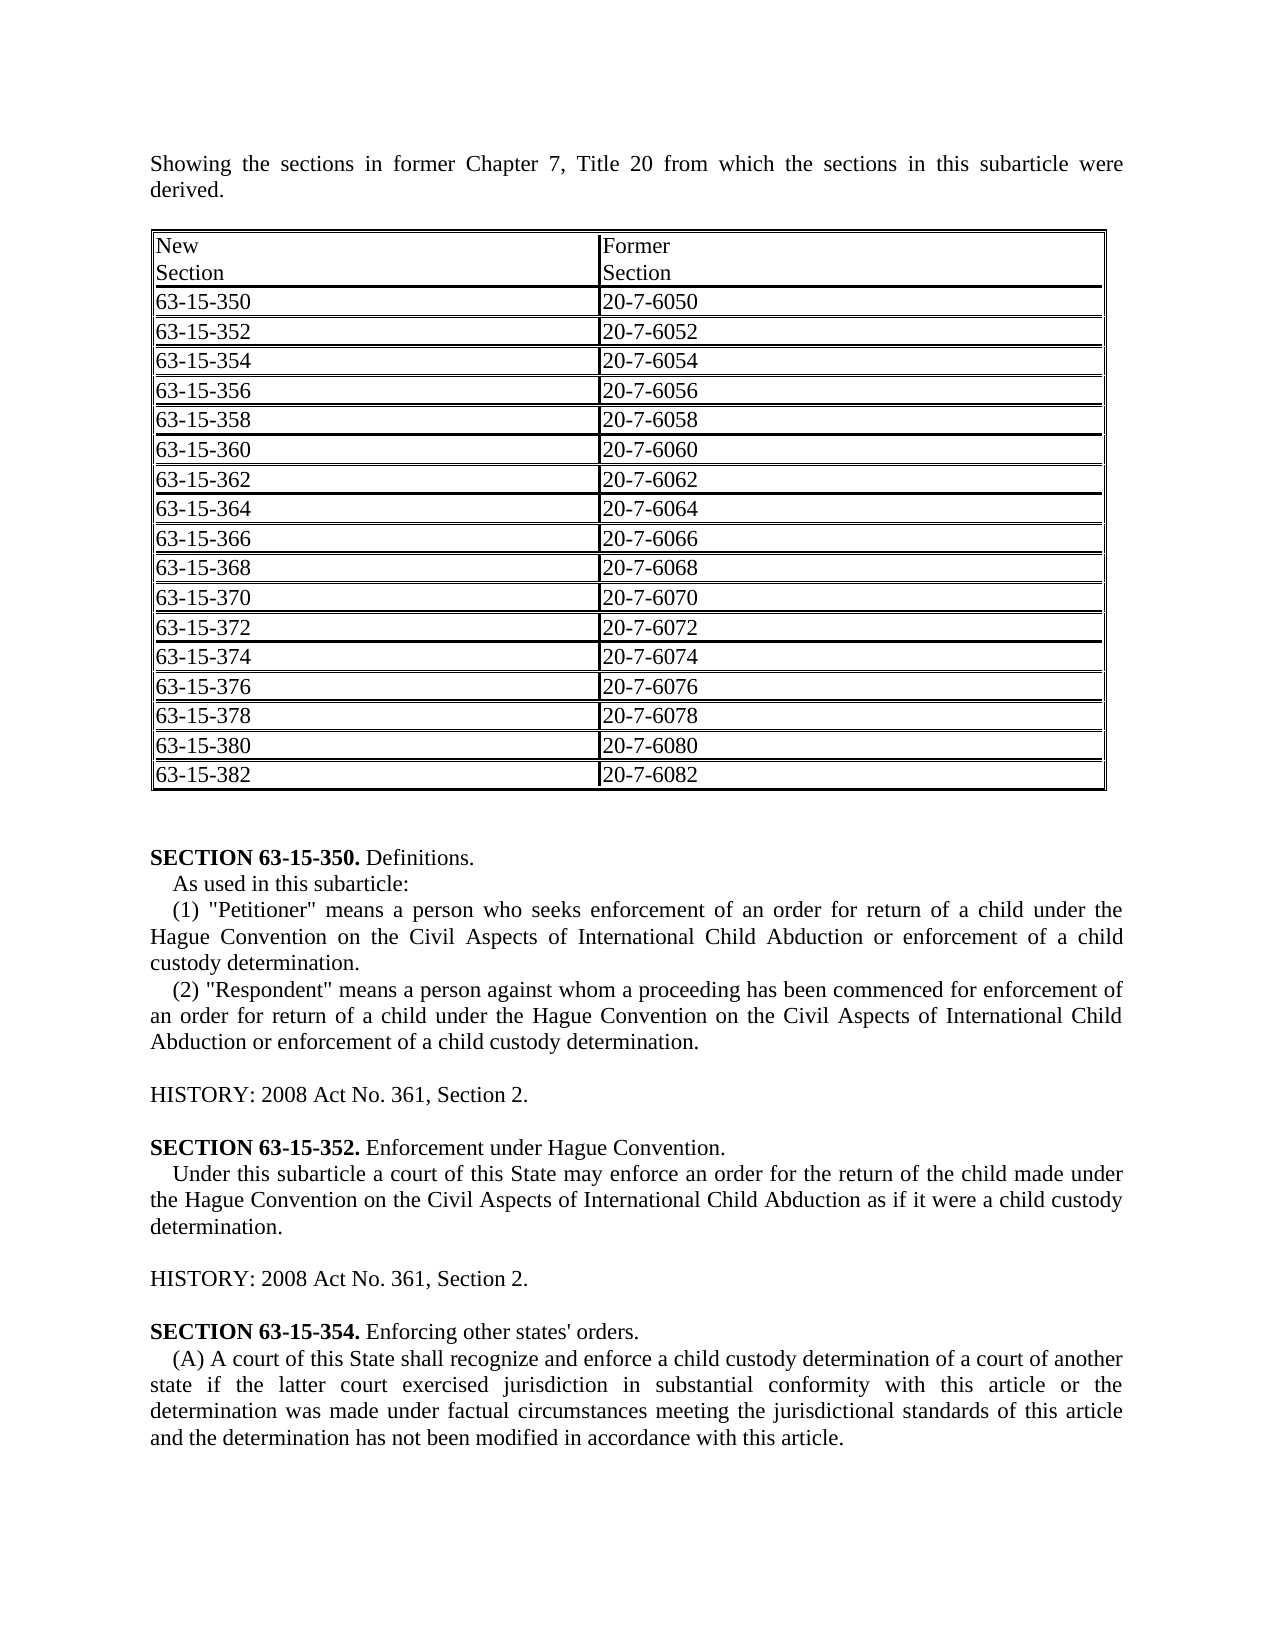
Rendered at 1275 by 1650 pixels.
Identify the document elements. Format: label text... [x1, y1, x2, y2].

table_cell 63-15-368 [154, 551, 598, 581]
text (2) "Respondent" means a person against whom a proceeding has been commenced for enforcement of an order for return of a child under the Hague Convention on the Civil Aspects of International Child Abduction or enforcement of a child custody determination. [150, 976, 1125, 1055]
table_cell 20-7-6078 [601, 699, 1104, 729]
table_cell 63-15-352 [154, 315, 598, 344]
table_cell 63-15-366 [152, 522, 599, 551]
table_cell 20-7-6062 [601, 463, 1104, 492]
table_cell 20-7-6054 [601, 344, 1104, 374]
table_cell 20-7-6076 [601, 670, 1104, 699]
text Under this subarticle a court of this State may enforce an order for the return of the child made under the Hague Convention on the Civil Aspects of International Child Abduction as if it were a child custody determination. [150, 1160, 1125, 1239]
text HISTORY: 2008 Act No. 361, Section 2. [150, 1266, 1125, 1292]
text (1) "Petitioner" means a person who seeks enforcement of an order for return of a child under the Hague Convention on the Civil Aspects of International Child Abduction or enforcement of a child custody determination. [150, 897, 1125, 976]
text Showing the sections in former Chapter 7, Title 20 from which the sections in this subarticle were derived. [150, 150, 1125, 203]
table_cell 63-15-374 [154, 640, 598, 669]
table_cell 20-7-6056 [599, 374, 1105, 403]
table_cell New Section [154, 233, 599, 285]
text SECTION 63-15-352. Enforcement under Hague Convention. [150, 1134, 1125, 1160]
table_cell 63-15-356 [152, 374, 599, 403]
table_cell 63-15-358 [154, 403, 598, 433]
table_cell 63-15-370 [152, 581, 599, 610]
table_cell 63-15-382 [154, 758, 599, 788]
table_cell 63-15-354 [154, 344, 598, 374]
table_cell Former Section [599, 233, 1104, 285]
table_cell 63-15-360 [152, 433, 598, 462]
table_cell 20-7-6066 [599, 522, 1105, 551]
table_cell 20-7-6052 [601, 315, 1104, 344]
table_cell 63-15-362 [154, 463, 598, 492]
text SECTION 63-15-350. Definitions. [150, 844, 1125, 870]
table_cell 20-7-6082 [599, 758, 1104, 788]
table_cell 20-7-6058 [601, 403, 1104, 433]
table_cell 63-15-376 [154, 670, 598, 699]
table_cell 20-7-6068 [601, 551, 1104, 581]
text SECTION 63-15-354. Enforcing other states' orders. [150, 1318, 1125, 1344]
table_cell 63-15-380 [152, 729, 599, 758]
table_cell 20-7-6070 [599, 581, 1105, 610]
table_cell 20-7-6060 [601, 433, 1105, 462]
table_cell 63-15-372 [154, 610, 598, 640]
text HISTORY: 2008 Act No. 361, Section 2. [150, 1081, 1125, 1107]
table_cell 63-15-350 [154, 285, 598, 314]
text As used in this subarticle: [150, 870, 1125, 897]
table_cell 20-7-6074 [601, 640, 1104, 669]
table_cell 63-15-378 [154, 699, 598, 729]
table_cell 63-15-364 [154, 492, 598, 522]
table_cell 20-7-6080 [599, 729, 1105, 758]
table_cell 20-7-6050 [601, 285, 1104, 314]
text (A) A court of this State shall recognize and enforce a child custody determination of a court of another state if the latter court exercised jurisdiction in substantial conformity with this article or the determination was made under factual circumstances meeting the jurisdictional standards of this article and the determination has not been modified in accordance with this article. [150, 1344, 1125, 1450]
table_cell 20-7-6072 [601, 610, 1104, 640]
table_cell 20-7-6064 [601, 492, 1104, 522]
